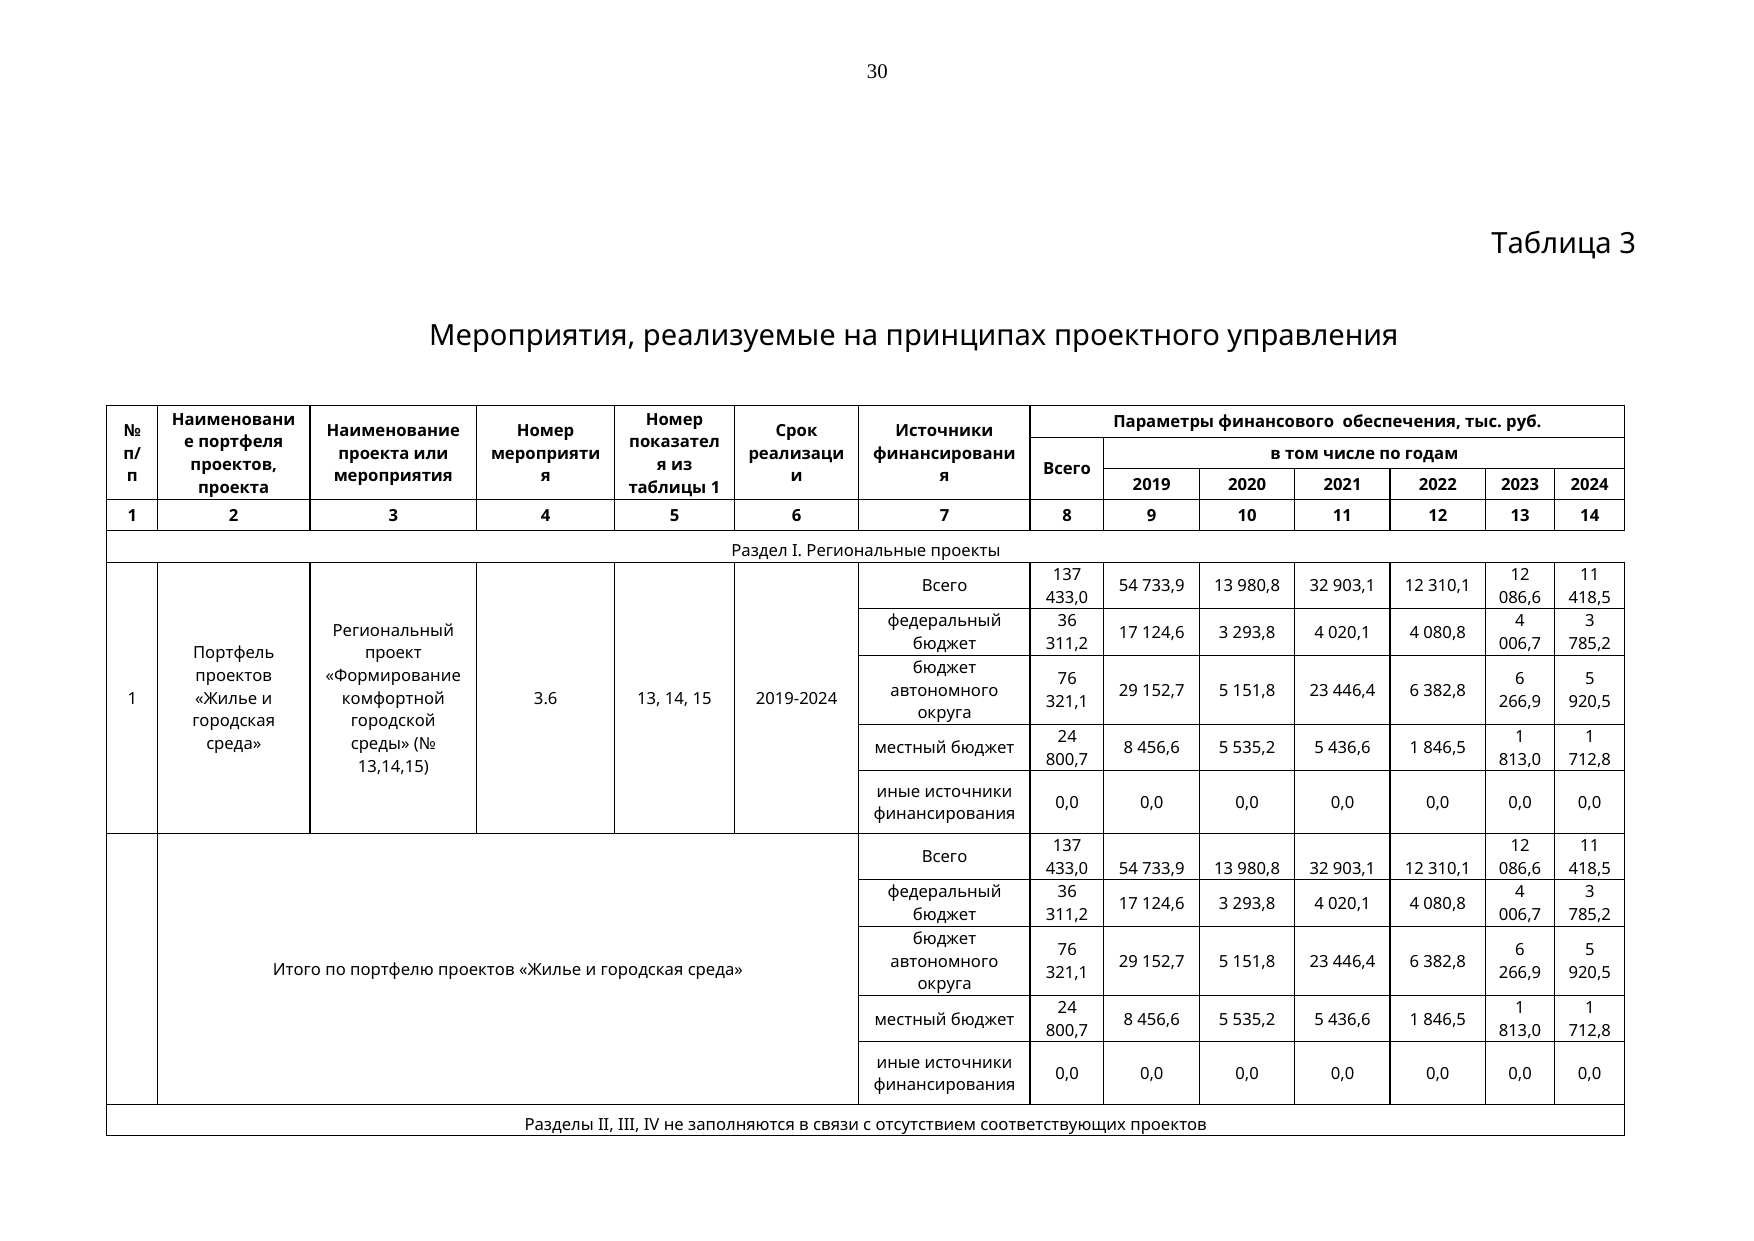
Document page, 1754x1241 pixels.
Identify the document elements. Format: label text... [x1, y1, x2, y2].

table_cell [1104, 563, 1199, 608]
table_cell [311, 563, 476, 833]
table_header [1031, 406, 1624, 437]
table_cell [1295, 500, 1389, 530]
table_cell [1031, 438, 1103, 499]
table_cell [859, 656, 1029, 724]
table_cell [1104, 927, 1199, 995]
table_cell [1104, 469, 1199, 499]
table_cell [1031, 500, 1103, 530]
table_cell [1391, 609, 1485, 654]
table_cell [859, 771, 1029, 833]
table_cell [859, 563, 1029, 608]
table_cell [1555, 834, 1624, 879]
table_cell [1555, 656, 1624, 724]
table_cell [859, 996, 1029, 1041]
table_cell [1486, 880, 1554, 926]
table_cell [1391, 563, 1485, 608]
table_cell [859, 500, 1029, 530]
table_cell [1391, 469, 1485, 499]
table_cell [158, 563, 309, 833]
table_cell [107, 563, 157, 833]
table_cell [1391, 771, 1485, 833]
text Таблица 3 [118, 223, 1636, 262]
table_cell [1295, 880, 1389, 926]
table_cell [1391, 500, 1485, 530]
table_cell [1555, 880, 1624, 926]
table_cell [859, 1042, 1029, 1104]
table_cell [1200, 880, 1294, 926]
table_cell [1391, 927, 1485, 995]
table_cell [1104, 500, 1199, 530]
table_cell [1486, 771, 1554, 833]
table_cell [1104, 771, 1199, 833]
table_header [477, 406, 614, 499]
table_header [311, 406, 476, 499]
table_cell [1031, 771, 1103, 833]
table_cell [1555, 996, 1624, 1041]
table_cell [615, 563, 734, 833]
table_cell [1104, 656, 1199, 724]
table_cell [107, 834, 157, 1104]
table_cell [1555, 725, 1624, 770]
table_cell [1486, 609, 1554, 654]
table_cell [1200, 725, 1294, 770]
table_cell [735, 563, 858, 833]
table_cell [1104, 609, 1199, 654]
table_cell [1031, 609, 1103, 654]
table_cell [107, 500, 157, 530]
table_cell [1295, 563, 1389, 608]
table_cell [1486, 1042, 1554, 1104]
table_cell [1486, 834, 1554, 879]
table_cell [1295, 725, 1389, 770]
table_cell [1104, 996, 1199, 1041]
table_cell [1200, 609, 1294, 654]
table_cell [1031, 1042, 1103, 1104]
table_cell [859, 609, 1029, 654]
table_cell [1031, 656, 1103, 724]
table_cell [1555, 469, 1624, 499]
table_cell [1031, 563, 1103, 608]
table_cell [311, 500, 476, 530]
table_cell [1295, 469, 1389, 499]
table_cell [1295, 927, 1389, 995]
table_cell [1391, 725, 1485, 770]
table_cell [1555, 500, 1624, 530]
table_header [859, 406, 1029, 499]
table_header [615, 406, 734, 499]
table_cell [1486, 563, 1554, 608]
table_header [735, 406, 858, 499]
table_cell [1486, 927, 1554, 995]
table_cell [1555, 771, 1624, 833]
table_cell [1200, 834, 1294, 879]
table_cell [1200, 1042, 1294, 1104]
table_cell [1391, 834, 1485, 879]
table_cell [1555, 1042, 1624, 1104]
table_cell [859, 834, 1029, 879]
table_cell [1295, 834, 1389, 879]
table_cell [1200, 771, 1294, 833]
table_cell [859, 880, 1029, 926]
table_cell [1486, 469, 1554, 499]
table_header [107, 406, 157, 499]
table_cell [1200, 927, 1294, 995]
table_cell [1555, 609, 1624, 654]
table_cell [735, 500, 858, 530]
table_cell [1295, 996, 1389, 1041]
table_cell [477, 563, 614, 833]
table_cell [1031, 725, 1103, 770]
text Мероприятия, реализуемые на принципах проектного управления [118, 314, 1636, 354]
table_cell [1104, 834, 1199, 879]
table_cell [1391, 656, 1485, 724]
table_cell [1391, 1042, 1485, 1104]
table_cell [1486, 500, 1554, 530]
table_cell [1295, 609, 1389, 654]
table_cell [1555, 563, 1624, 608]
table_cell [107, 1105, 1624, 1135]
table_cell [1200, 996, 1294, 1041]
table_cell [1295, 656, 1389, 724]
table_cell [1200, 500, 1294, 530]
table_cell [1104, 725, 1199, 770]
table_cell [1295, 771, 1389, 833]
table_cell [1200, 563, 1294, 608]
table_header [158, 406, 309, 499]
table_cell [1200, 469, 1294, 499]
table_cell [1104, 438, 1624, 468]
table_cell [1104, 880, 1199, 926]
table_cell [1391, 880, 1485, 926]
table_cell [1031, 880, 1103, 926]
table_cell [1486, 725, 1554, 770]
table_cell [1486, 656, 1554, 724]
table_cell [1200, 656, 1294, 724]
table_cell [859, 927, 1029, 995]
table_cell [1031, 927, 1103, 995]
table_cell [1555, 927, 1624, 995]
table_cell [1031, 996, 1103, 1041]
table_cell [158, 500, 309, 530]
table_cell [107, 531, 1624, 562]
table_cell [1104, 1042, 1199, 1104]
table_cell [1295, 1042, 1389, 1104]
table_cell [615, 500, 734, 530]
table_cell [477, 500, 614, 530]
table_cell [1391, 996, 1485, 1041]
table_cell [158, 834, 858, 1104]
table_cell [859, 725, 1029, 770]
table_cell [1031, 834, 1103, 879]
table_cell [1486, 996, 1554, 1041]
